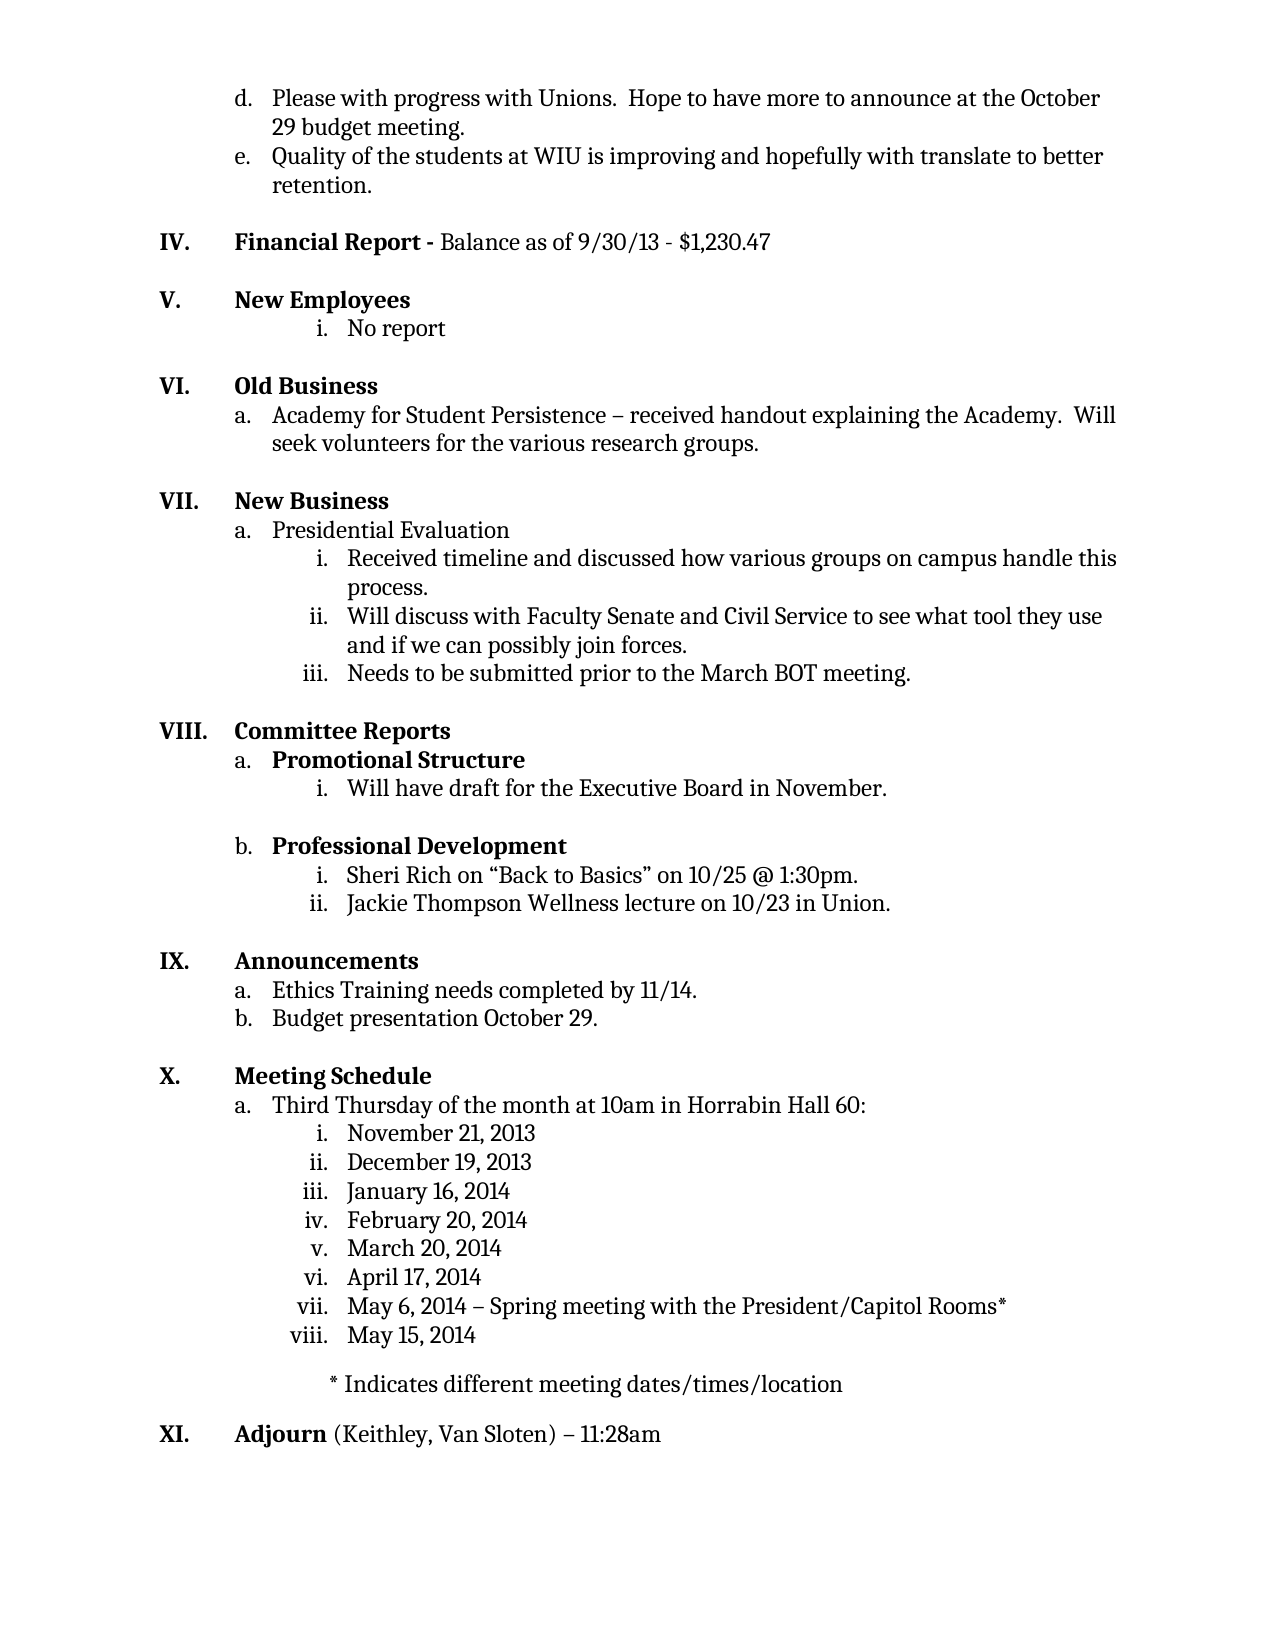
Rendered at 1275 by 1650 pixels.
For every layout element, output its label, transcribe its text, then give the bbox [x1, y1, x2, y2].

text * Indicates different meeting dates/times/location [328, 1370, 1125, 1399]
list Professional Development [234, 832, 1125, 861]
list November 21, 2013 [328, 1119, 1125, 1148]
list Financial Report - Balance as of 9/30/13 - $1,230.47 [159, 228, 1125, 257]
list Presidential Evaluation [234, 516, 1125, 544]
list Adjourn (Keithley, Van Sloten) – 11:28am [159, 1420, 1125, 1448]
list January 16, 2014 [328, 1177, 1125, 1206]
list Third Thursday of the month at 10am in Horrabin Hall 60: [234, 1091, 1125, 1119]
list March 20, 2014 [328, 1234, 1125, 1263]
list Sheri Rich on “Back to Basics” on 10/25 @ 1:30pm. [328, 861, 1125, 889]
list Will discuss with Faculty Senate and Civil Service to see what tool they use and if we can possibly join forces. [328, 602, 1125, 659]
list Committee Reports [159, 717, 1125, 746]
list April 17, 2014 [328, 1263, 1125, 1292]
list Promotional Structure [234, 746, 1125, 774]
list New Employees [159, 286, 1125, 314]
list Jackie Thompson Wellness lecture on 10/23 in Union. [328, 889, 1125, 918]
list Needs to be submitted prior to the March BOT meeting. [328, 659, 1125, 688]
list Ethics Training needs completed by 11/14. [234, 976, 1125, 1004]
list Budget presentation October 29. [234, 1004, 1125, 1033]
list February 20, 2014 [328, 1206, 1125, 1234]
list Announcements [159, 947, 1125, 976]
list Will have draft for the Executive Board in November. [328, 774, 1125, 803]
list Please with progress with Unions. Hope to have more to announce at the October 29 budget meeting. [234, 84, 1125, 142]
list Quality of the students at WIU is improving and hopefully with translate to better retention. [234, 142, 1125, 199]
list May 6, 2014 – Spring meeting with the President/Capitol Rooms* [328, 1292, 1125, 1321]
list Received timeline and discussed how various groups on campus handle this process. [328, 544, 1125, 602]
list Meeting Schedule [159, 1062, 1125, 1091]
list Academy for Student Persistence – received handout explaining the Academy. Will seek volunteers for the various research groups. [234, 401, 1125, 458]
list May 15, 2014 [328, 1321, 1125, 1349]
list Old Business [159, 372, 1125, 401]
list December 19, 2013 [328, 1148, 1125, 1177]
list New Business [159, 487, 1125, 516]
list No report [328, 314, 1125, 343]
